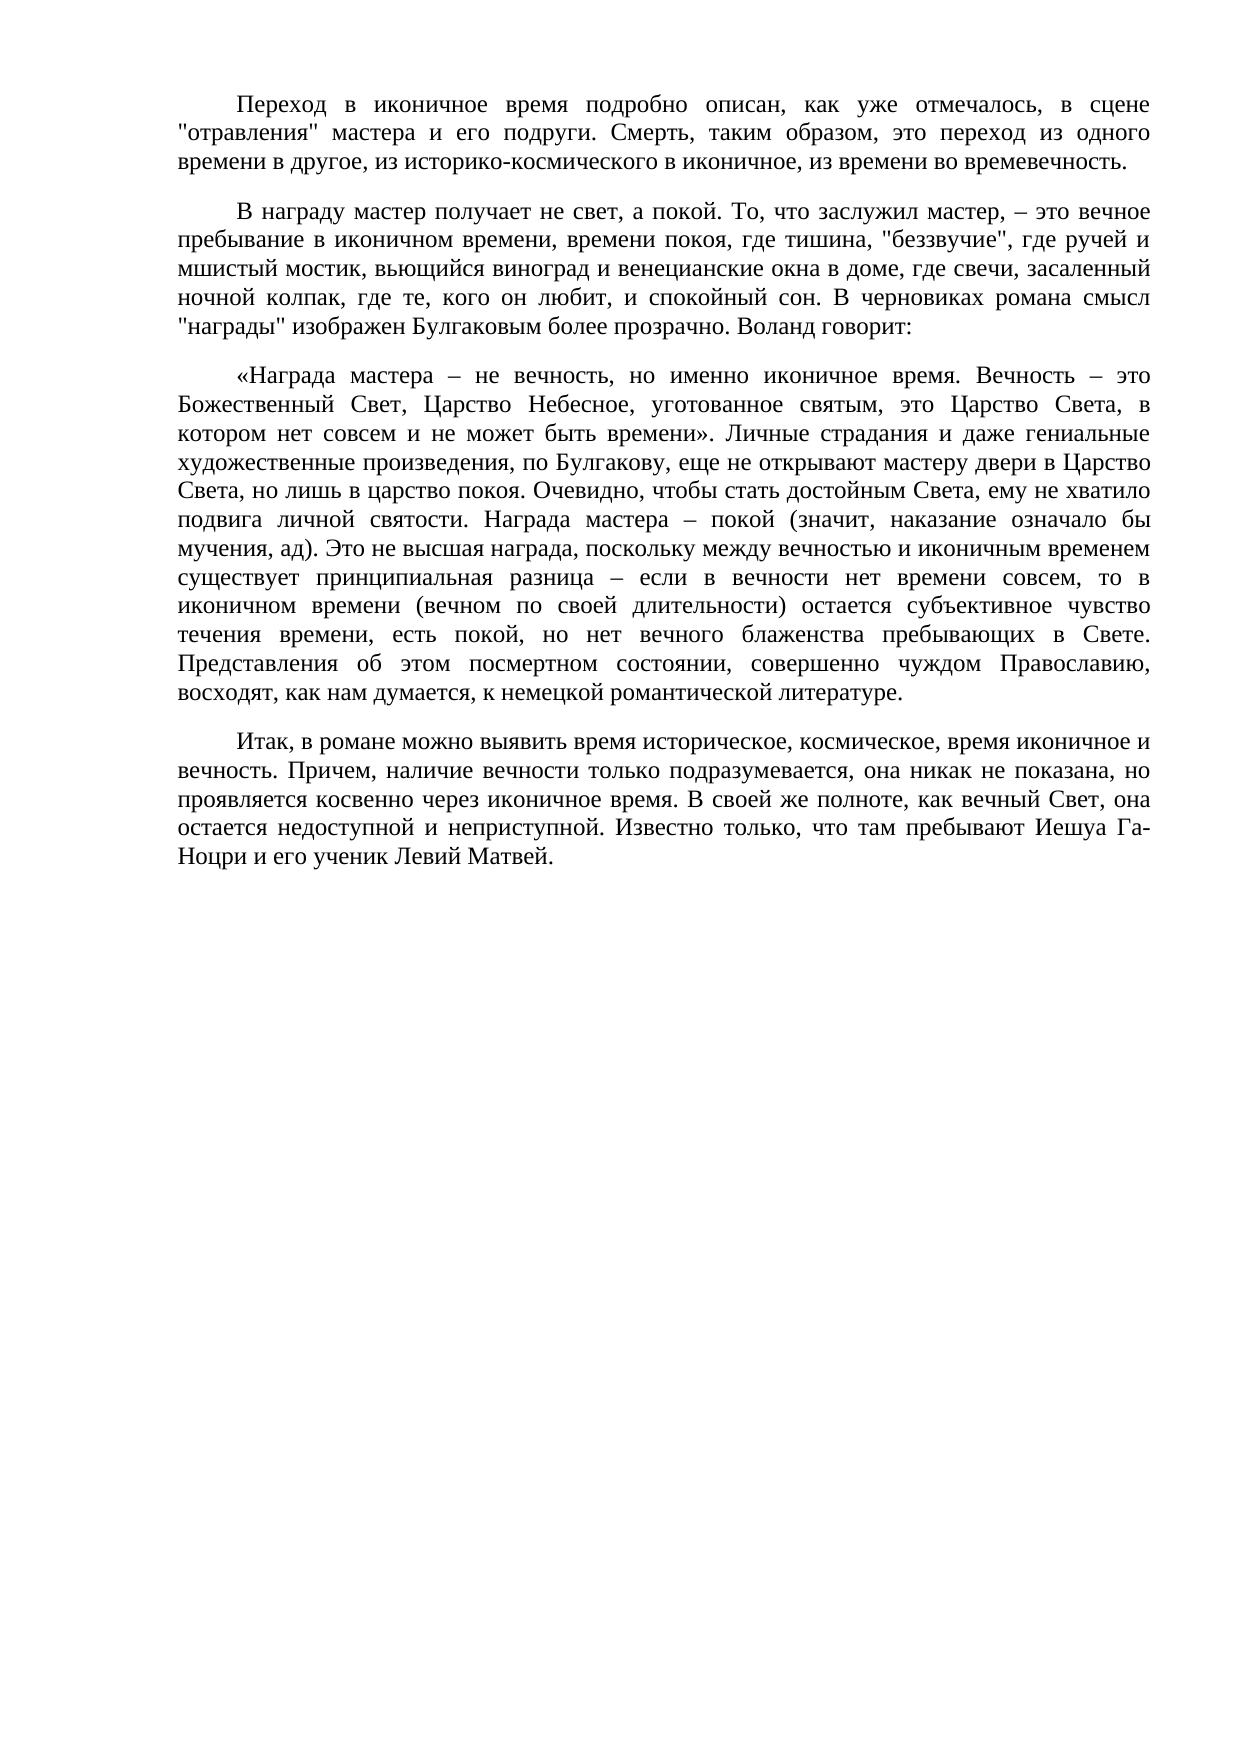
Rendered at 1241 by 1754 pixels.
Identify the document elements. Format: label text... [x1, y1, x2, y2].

text В награду мастер получает не свет, а покой. То, что заслужил мастер, – это вечное пребывание в иконичном времени, времени покоя, где тишина, "беззвучие", где ручей и мшистый мостик, вьющийся виноград и венецианские окна в доме, где свечи, засаленный ночной колпак, где те, кого он любит, и спокойный сон. В черновиках романа смысл "награды" изображен Булгаковым более прозрачно. Воланд говорит: [177, 196, 1152, 339]
text Итак, в романе можно выявить время историческое, космическое, время иконичное и вечность. Причем, наличие вечности только подразумевается, она никак не показана, но проявляется косвенно через иконичное время. В своей же полноте, как вечный Свет, она остается недоступной и неприступной. Известно только, что там пребывают Иешуа Га-Ноцри и его ученик Левий Матвей. [177, 726, 1152, 870]
text «Награда мастера – не вечность, но именно иконичное время. Вечность – это Божественный Свет, Царство Небесное, уготованное святым, это Царство Света, в котором нет совсем и не может быть времени». Личные страдания и даже гениальные художественные произведения, по Булгакову, еще не открывают мастеру двери в Царство Света, но лишь в царство покоя. Очевидно, чтобы стать достойным Света, ему не хватило подвига личной святости. Награда мастера – покой (значит, наказание означало бы мучения, ад). Это не высшая награда, поскольку между вечностью и иконичным временем существует принципиальная разница – если в вечности нет времени совсем, то в иконичном времени (вечном по своей длительности) остается субъективное чувство течения времени, есть покой, но нет вечного блаженства пребывающих в Свете. Представления об этом посмертном состоянии, совершенно чуждом Православию, восходят, как нам думается, к немецкой романтической литературе. [177, 360, 1152, 705]
text Переход в иконичное время подробно описан, как уже отмечалось, в сцене "отравления" мастера и его подруги. Смерть, таким образом, это переход из одного времени в другое, из историко-космического в иконичное, из времени во времевечность. [177, 89, 1152, 175]
